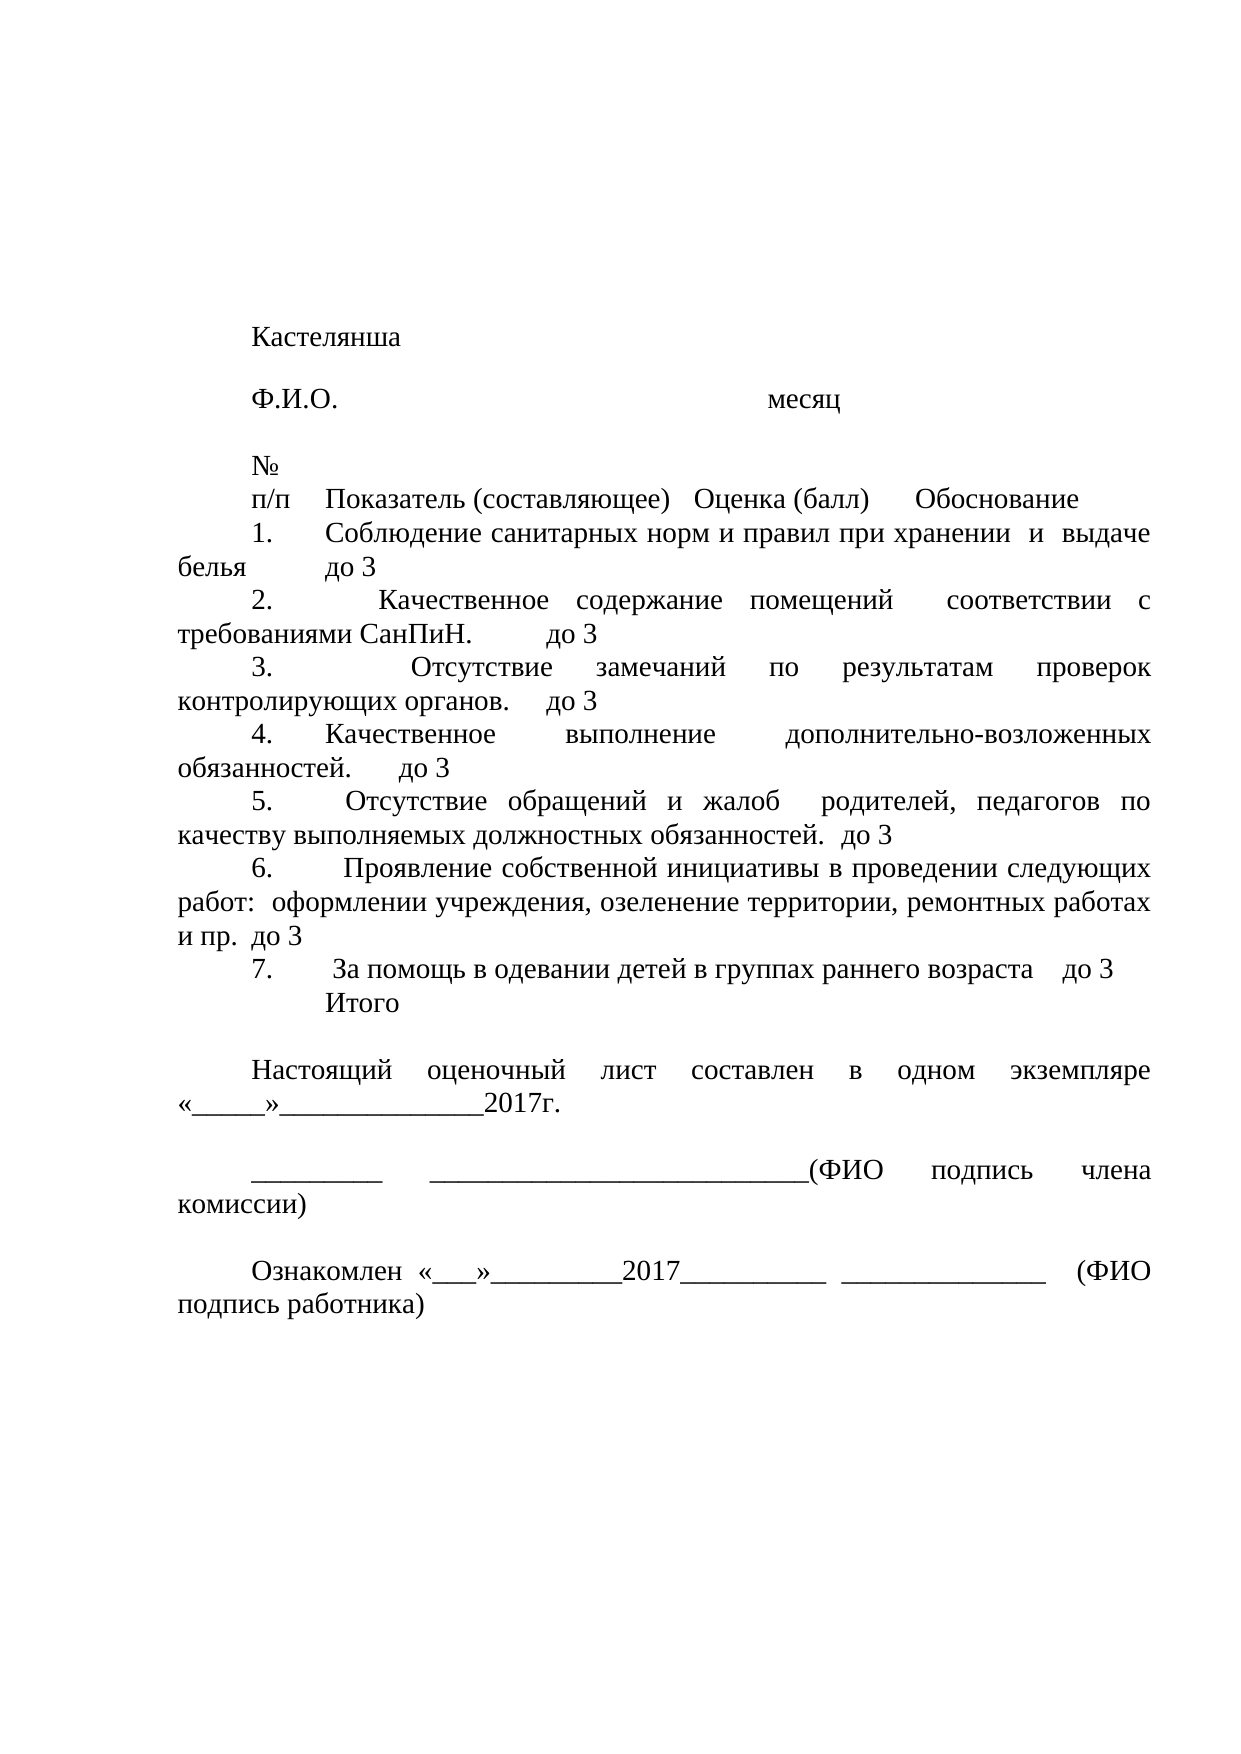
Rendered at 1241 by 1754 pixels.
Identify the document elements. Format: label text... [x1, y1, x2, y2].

text _________ __________________________(ФИО подпись члена комиссии) [177, 1152, 1152, 1219]
text 1. Соблюдение санитарных норм и правил при хранении и выдаче белья до 3 [177, 515, 1152, 582]
text 4. Качественное выполнение дополнительно-возложенных обязанностей. до 3 [177, 716, 1152, 783]
text 5. Отсутствие обращений и жалоб родителей, педагогов по качеству выполняемых должностных обязанностей. до 3 [177, 783, 1152, 851]
text п/п Показатель (составляющее) Оценка (балл) Обоснование [177, 482, 1152, 515]
text Итого [177, 985, 1152, 1018]
text 3. Отсутствие замечаний по результатам проверок контролирующих органов. до 3 [177, 649, 1152, 716]
text Ознакомлен «___»_________2017__________ ______________ (ФИО подпись работника) [177, 1253, 1152, 1320]
text № [177, 448, 1152, 482]
text Кастелянша [177, 319, 1152, 353]
text 7. За помощь в одевании детей в группах раннего возраста до 3 [177, 951, 1152, 985]
text Ф.И.О. месяц [177, 381, 1152, 414]
text 2. Качественное содержание помещений соответствии с требованиями СанПиН. до 3 [177, 582, 1152, 649]
text Настоящий оценочный лист составлен в одном экземпляре «_____»______________2017г. [177, 1052, 1152, 1119]
text 6. Проявление собственной инициативы в проведении следующих работ: оформлении учреждения, озеленение территории, ремонтных работах и пр. до 3 [177, 851, 1152, 951]
